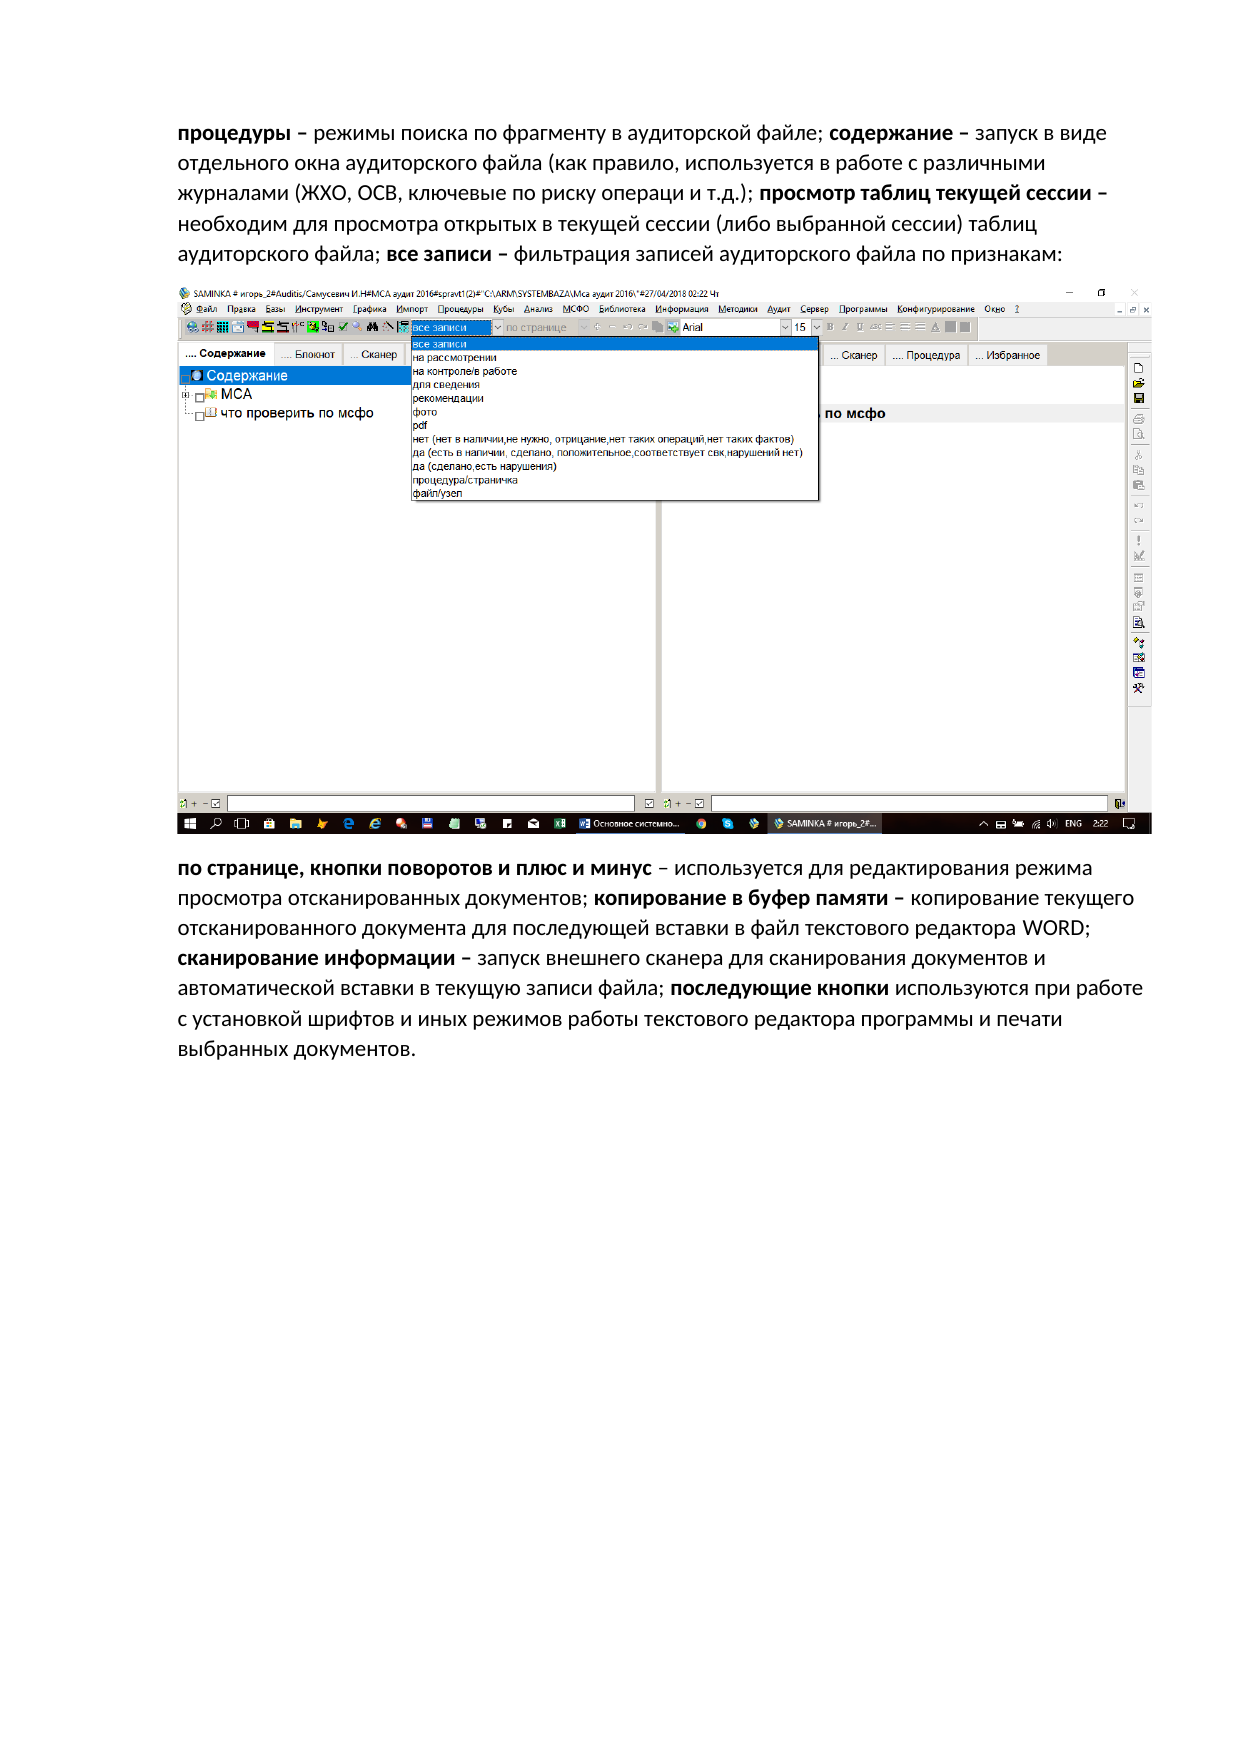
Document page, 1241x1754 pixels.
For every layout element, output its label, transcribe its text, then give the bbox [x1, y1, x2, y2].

picture [177, 285, 1152, 834]
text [177, 118, 1152, 267]
text по странице, кнопки поворотов и плюс и минус – используется для редактирования режима просмотра отсканированных документов; копирование в буфер памяти – копирование текущего отсканированного документа для последующей вставки в файл текстового редактора WORD; сканирование информации – запуск внешнего сканера для сканирования документов и автоматической вставки в текущую записи файла; последующие кнопки используются при работе с установкой шрифтов и иных режимов работы текстового редактора программы и печати выбранных документов. [177, 853, 1152, 1062]
